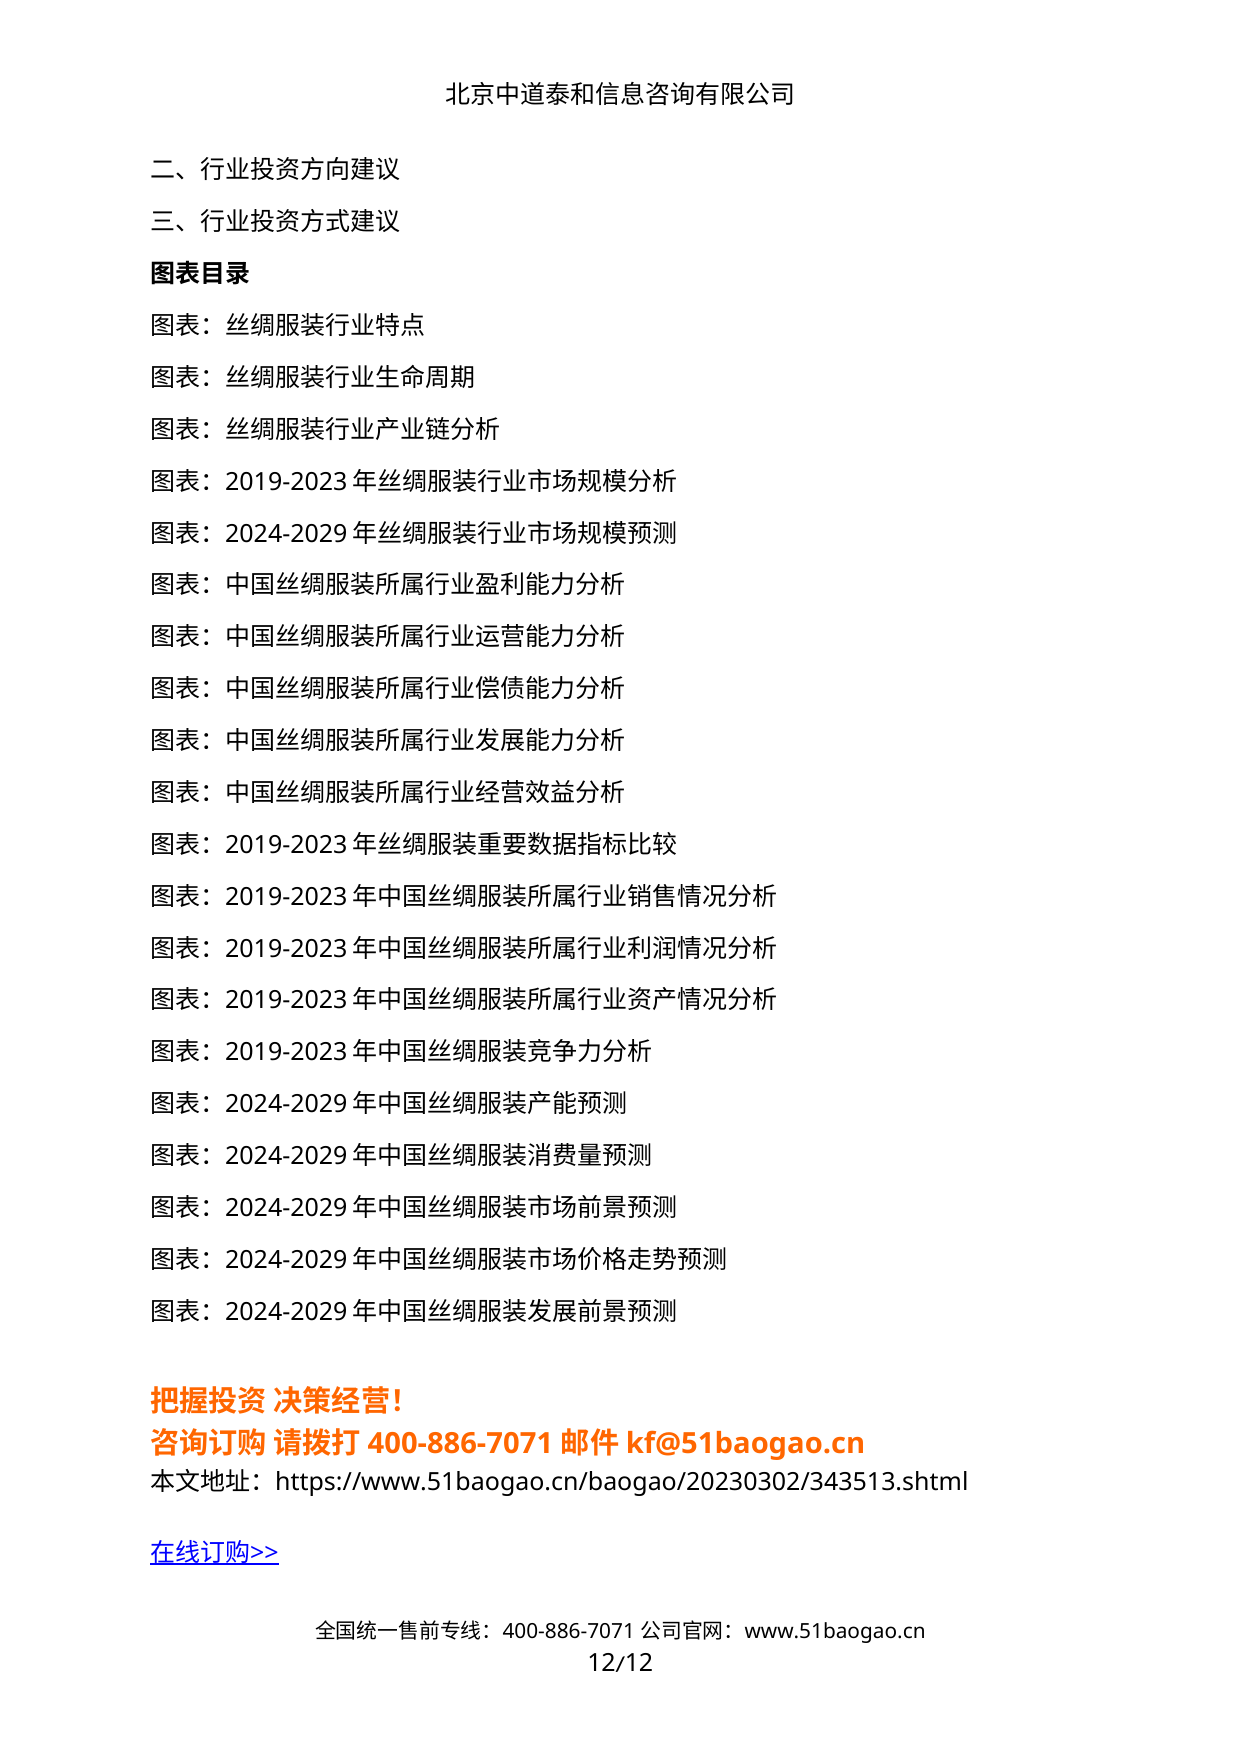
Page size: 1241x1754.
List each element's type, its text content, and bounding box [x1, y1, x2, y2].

text 图表：丝绸服装行业产业链分析 [150, 409, 1090, 446]
text 图表：中国丝绸服装所属行业偿债能力分析 [150, 669, 1090, 705]
text 图表：丝绸服装行业特点 [150, 306, 1090, 342]
text 图表：丝绸服装行业生命周期 [150, 357, 1090, 394]
text 图表：2024-2029年中国丝绸服装产能预测 [150, 1084, 1090, 1120]
text 图表：2024-2029年中国丝绸服装市场价格走势预测 [150, 1239, 1090, 1276]
text 图表：2019-2023年中国丝绸服装竞争力分析 [150, 1032, 1090, 1068]
text 图表：2024-2029年丝绸服装行业市场规模预测 [150, 513, 1090, 549]
text 图表：中国丝绸服装所属行业发展能力分析 [150, 721, 1090, 757]
text 图表：2019-2023年中国丝绸服装所属行业资产情况分析 [150, 980, 1090, 1016]
text 图表：2024-2029年中国丝绸服装消费量预测 [150, 1136, 1090, 1172]
text 二、行业投资方向建议 [150, 150, 1090, 186]
text 图表：2024-2029年中国丝绸服装市场前景预测 [150, 1187, 1090, 1224]
text 图表：中国丝绸服装所属行业运营能力分析 [150, 617, 1090, 653]
text 图表：2019-2023年丝绸服装行业市场规模分析 [150, 461, 1090, 497]
text 图表：2024-2029年中国丝绸服装发展前景预测 [150, 1291, 1090, 1327]
text 图表：2019-2023年丝绸服装重要数据指标比较 [150, 824, 1090, 861]
text 图表：2019-2023年中国丝绸服装所属行业利润情况分析 [150, 928, 1090, 964]
text 把握投资 决策经营！咨询订购 请拨打 400-886-7071 邮件 kf@51baogao.cn本文地址：https://www.51baogao.cn/baogao/20230302/343513.shtml [150, 1343, 1090, 1498]
text 图表目录 [150, 254, 1090, 290]
text 图表：中国丝绸服装所属行业盈利能力分析 [150, 565, 1090, 601]
text 图表：2019-2023年中国丝绸服装所属行业销售情况分析 [150, 876, 1090, 912]
text 图表：中国丝绸服装所属行业经营效益分析 [150, 772, 1090, 809]
text 在线订购>> [150, 1498, 1090, 1568]
text 三、行业投资方式建议 [150, 202, 1090, 238]
